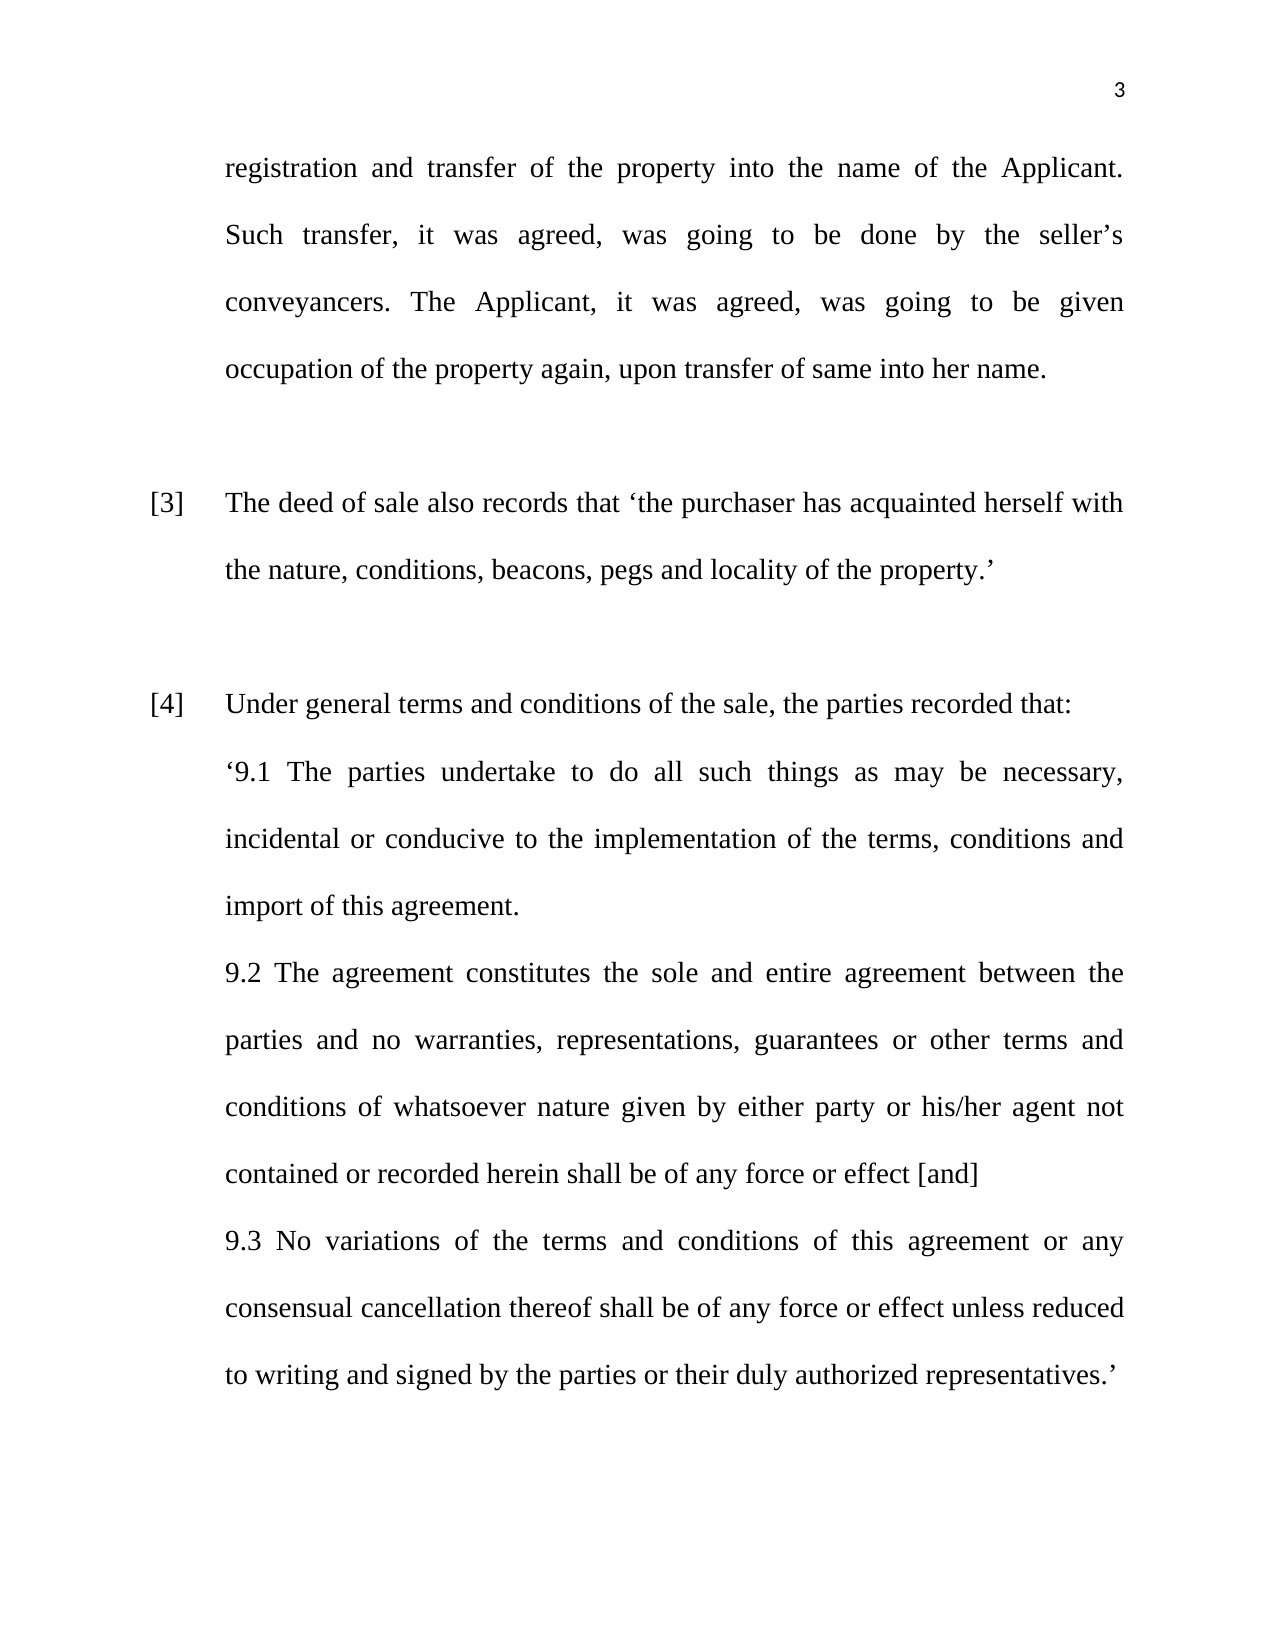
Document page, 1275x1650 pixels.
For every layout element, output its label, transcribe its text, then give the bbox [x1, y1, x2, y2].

text 9.3 No variations of the terms and conditions of this agreement or any consensual cancellation thereof shall be of any force or effect unless reduced to writing and signed by the parties or their duly authorized representatives.’ [150, 1223, 1125, 1391]
text 9.2 The agreement constitutes the sole and entire agreement between the parties and no warranties, representations, guarantees or other terms and conditions of whatsoever nature given by either party or his/her agent not contained or recorded herein shall be of any force or effect [and] [150, 955, 1125, 1190]
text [150, 150, 1125, 385]
text [4] Under general terms and conditions of the sale, the parties recorded that: [150, 687, 1125, 720]
text ‘9.1 The parties undertake to do all such things as may be necessary, incidental or conducive to the implementation of the terms, conditions and import of this agreement. [150, 754, 1125, 921]
text [3] The deed of sale also records that ‘the purchaser has acquainted herself with the nature, conditions, beacons, pegs and locality of the property.’ [150, 485, 1125, 586]
